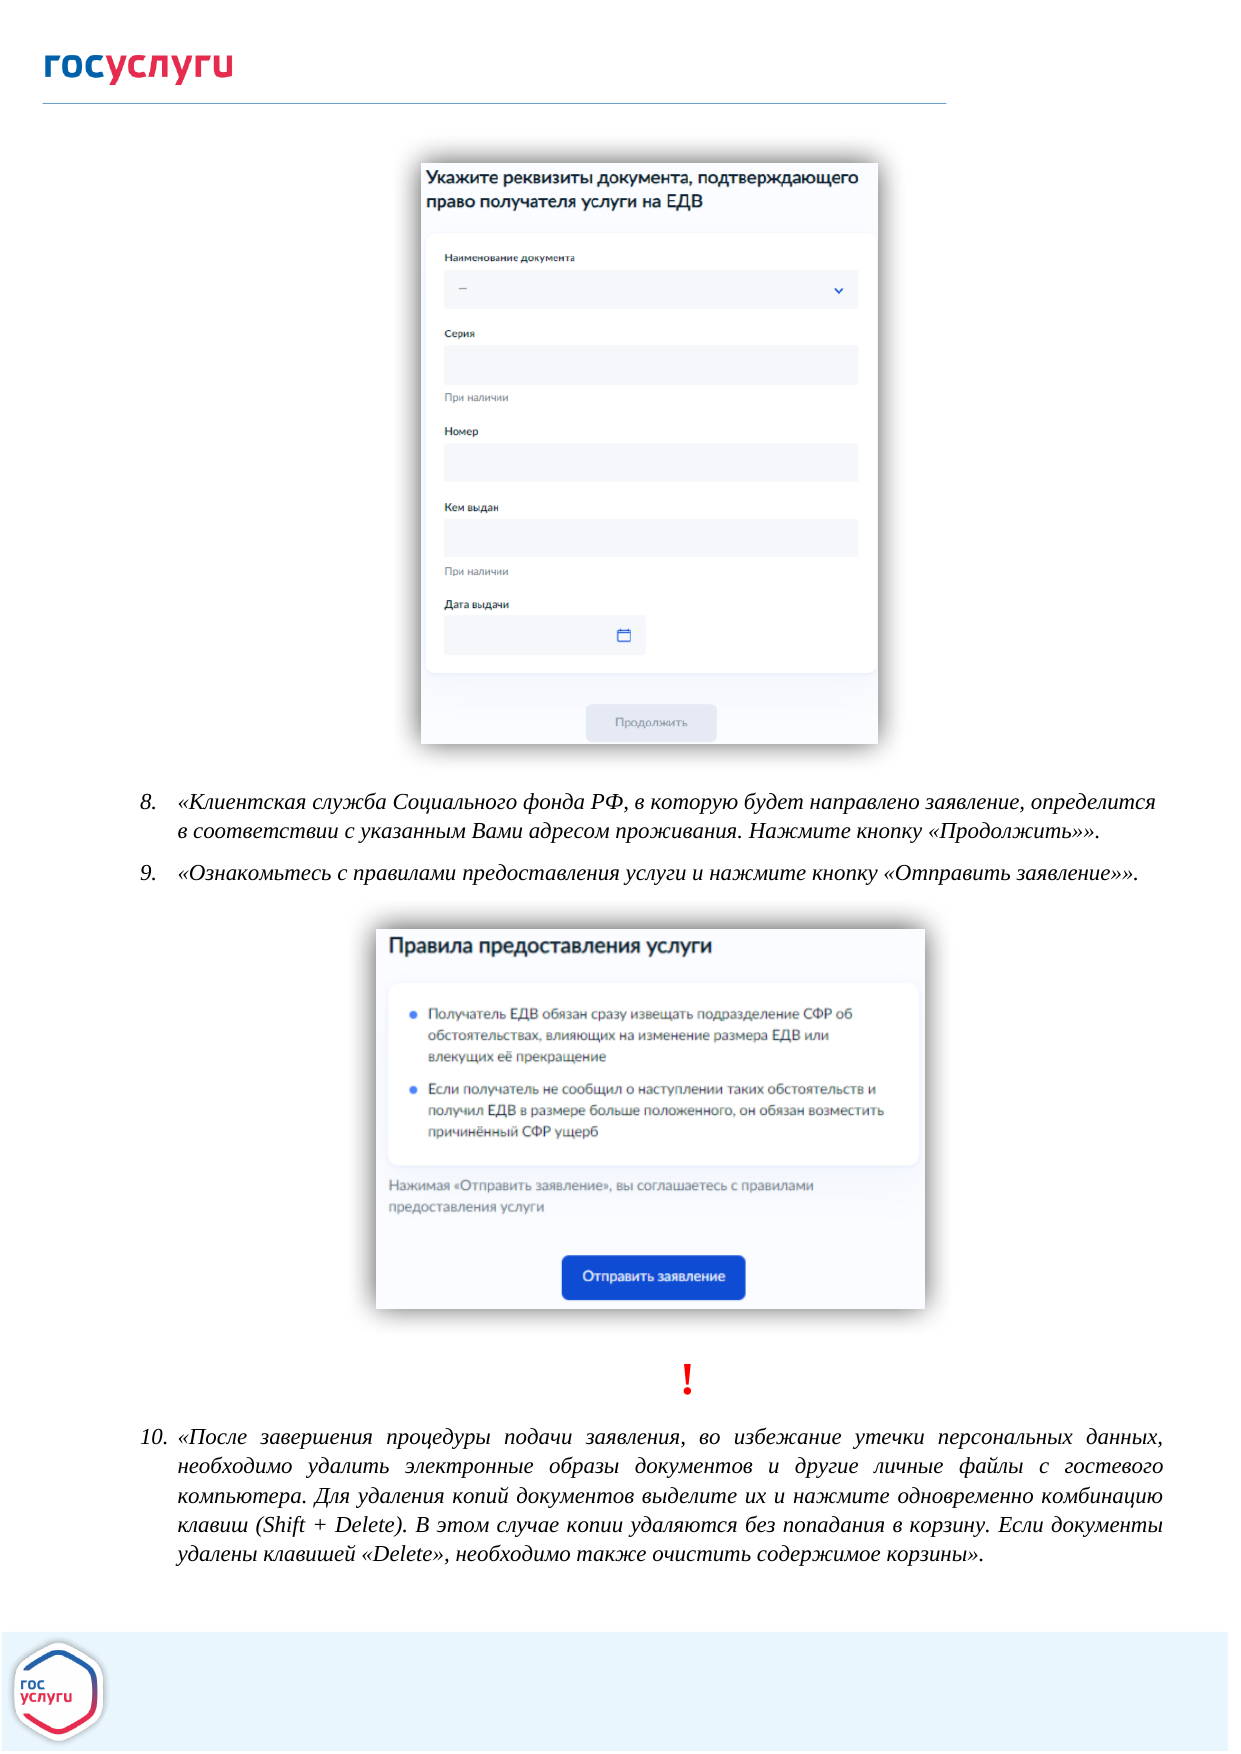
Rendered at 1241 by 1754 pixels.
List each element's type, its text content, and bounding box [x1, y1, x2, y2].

text ! [208, 1351, 1167, 1404]
list «Ознакомьтесь с правилами предоставления услуги и нажмите кнопку «Отправить заявление»». [140, 856, 1167, 885]
list «Клиентская служба Социального фонда РФ, в которую будет направлено заявление, определится в соответствии с указанным Вами адресом проживания. Нажмите кнопку «Продолжить»». [140, 785, 1167, 844]
picture [376, 929, 925, 1309]
list «После завершения процедуры подачи заявления, во избежание утечки персональных данных, необходимо удалить электронные образы документов и другие личные файлы с гостевого компьютера. Для удаления копий документов выделите их и нажмите одновременно комбинацию клавиш (Shift + Delete). В этом случае копии удаляются без попадания в корзину. Если документы удалены клавишей «Delete», необходимо также очистить содержимое корзины». [140, 1421, 1167, 1566]
picture [421, 163, 878, 744]
picture [0, 1629, 1227, 1751]
picture [0, 0, 971, 113]
